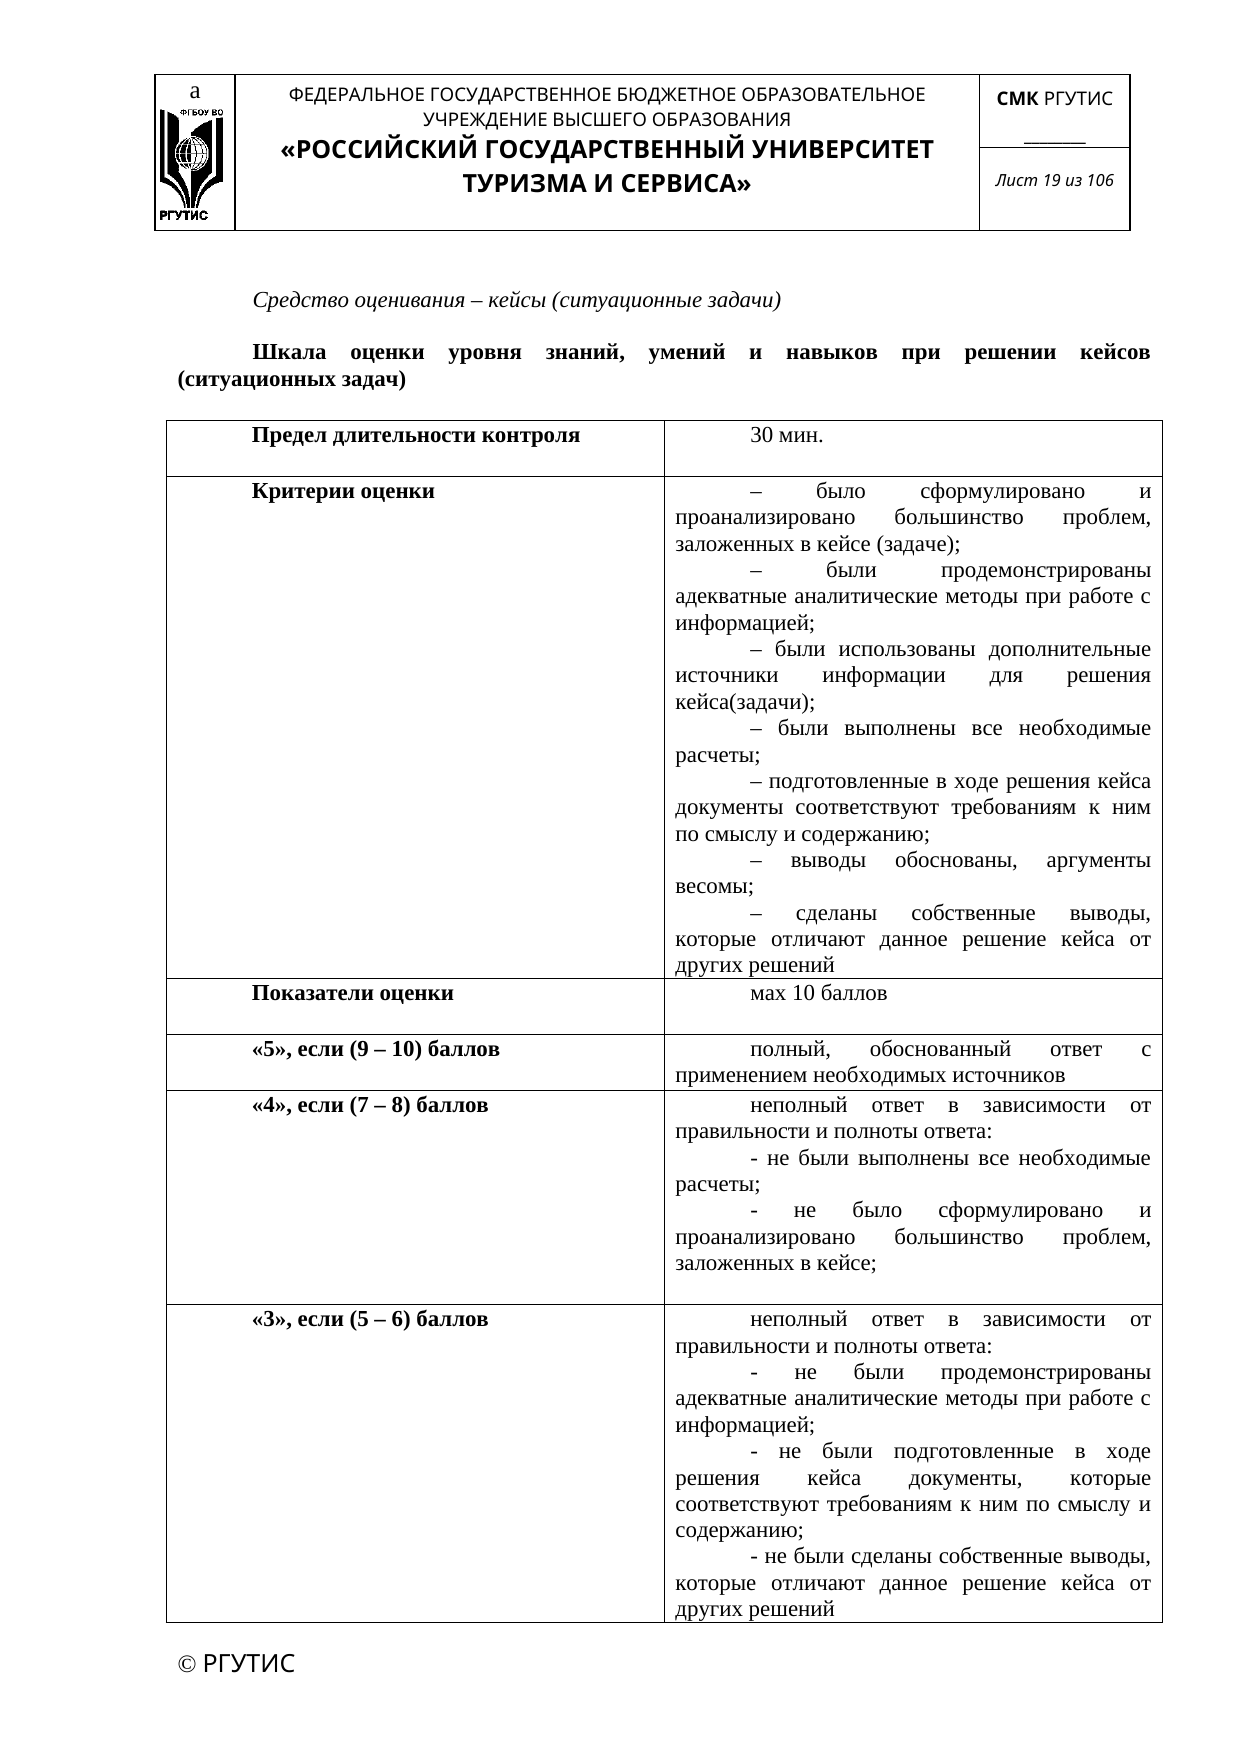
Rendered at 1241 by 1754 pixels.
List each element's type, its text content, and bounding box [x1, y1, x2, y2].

table_cell – было сформулировано и проанализировано большинство проблем, заложенных в кейсе (задаче); – были продемонстрированы адекватные аналитические методы при работе с информацией; – были использованы дополнительные источники информации для решения кейса(задачи); – были выполнены все необходимые расчеты; – подготовленные в ходе решения кейса документы соответствуют требованиям к ним по смыслу и содержанию; – выводы обоснованы, аргументы весомы; – сделаны собственные выводы, которые отличают данное решение кейса от других решений [665, 477, 1162, 978]
table_cell «4», если (7 – 8) баллов [167, 1091, 664, 1304]
table_header Предел длительности контроля [167, 421, 664, 476]
table_cell мах 10 баллов [665, 979, 1162, 1034]
table_cell Показатели оценки [167, 979, 664, 1034]
table_cell Критерии оценки [167, 477, 664, 978]
table_cell «5», если (9 – 10) баллов [167, 1035, 664, 1090]
table_cell неполный ответ в зависимости от правильности и полноты ответа: - не были продемонстрированы адекватные аналитические методы при работе с информацией; - не были подготовленные в ходе решения кейса документы, которые соответствуют требованиям к ним по смыслу и содержанию; - не были сделаны собственные выводы, которые отличают данное решение кейса от других решений [665, 1305, 1162, 1622]
table_cell «3», если (5 – 6) баллов [167, 1305, 664, 1622]
text Шкала оценки уровня знаний, умений и навыков при решении кейсов (ситуационных задач) [177, 338, 1152, 391]
table_cell неполный ответ в зависимости от правильности и полноты ответа: - не были выполнены все необходимые расчеты; - не было сформулировано и проанализировано большинство проблем, заложенных в кейсе; [665, 1091, 1162, 1304]
table_cell полный, обоснованный ответ с применением необходимых источников [665, 1035, 1162, 1090]
text Средство оценивания – кейсы (ситуационные задачи) [177, 286, 1152, 312]
table_header 30 мин. [665, 421, 1162, 476]
